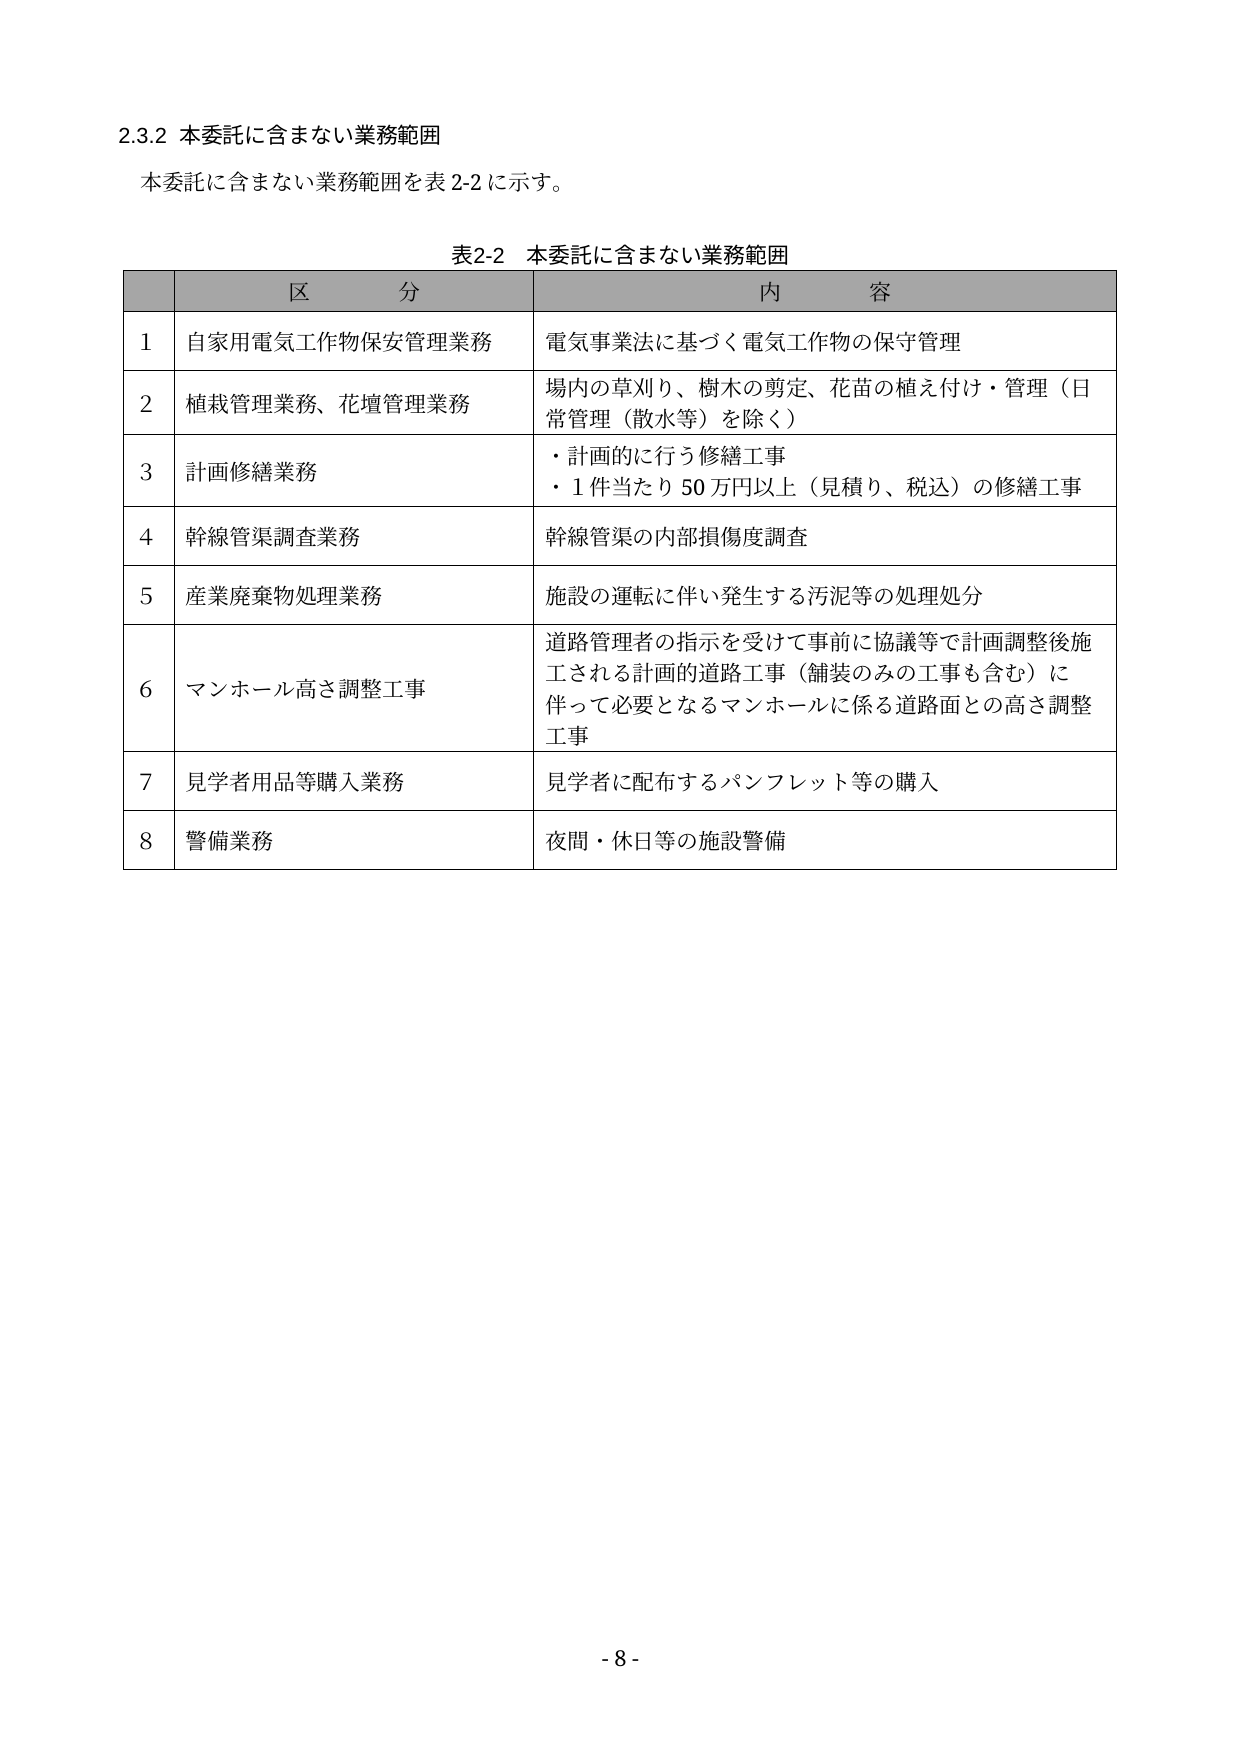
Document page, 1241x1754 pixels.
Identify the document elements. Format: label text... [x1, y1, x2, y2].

table_cell 幹線管渠調査業務 [175, 507, 533, 565]
table_cell 産業廃棄物処理業務 [175, 566, 533, 624]
text 本委託に含まない業務範囲を表2-2に示す。 [118, 166, 1122, 197]
table_header [124, 271, 174, 311]
table_cell 自家用電気工作物保安管理業務 [175, 312, 533, 370]
table_cell 施設の運転に伴い発生する汚泥等の処理処分 [534, 566, 1116, 624]
text 表2-2 本委託に含まない業務範囲 [118, 238, 1122, 270]
table_cell １ [124, 312, 174, 370]
table_cell 幹線管渠の内部損傷度調査 [534, 507, 1116, 565]
table_cell ７ [124, 752, 174, 810]
table_header 区 分 [175, 271, 533, 311]
table_cell ３ [124, 435, 174, 506]
table_cell 見学者に配布するパンフレット等の購入 [534, 752, 1116, 810]
table_cell 電気事業法に基づく電気工作物の保守管理 [534, 312, 1116, 370]
table_cell 警備業務 [175, 811, 533, 869]
table_cell マンホール高さ調整工事 [175, 625, 533, 751]
table_cell 道路管理者の指示を受けて事前に協議等で計画調整後施工される計画的道路工事（舗装のみの工事も含む）に伴って必要となるマンホールに係る道路面との高さ調整工事 [534, 625, 1116, 751]
table_cell ５ [124, 566, 174, 624]
table_cell ４ [124, 507, 174, 565]
table_cell ２ [124, 371, 174, 434]
table_cell ・計画的に行う修繕工事 ・１件当たり50万円以上（見積り、税込）の修繕工事 [534, 435, 1116, 506]
table_cell 植栽管理業務、花壇管理業務 [175, 371, 533, 434]
table_cell ８ [124, 811, 174, 869]
subtitle 本委託に含まない業務範囲 [118, 118, 1122, 150]
table_cell 見学者用品等購入業務 [175, 752, 533, 810]
table_cell 夜間・休日等の施設警備 [534, 811, 1116, 869]
table_cell 計画修繕業務 [175, 435, 533, 506]
table_header 内 容 [534, 271, 1116, 311]
table_cell 場内の草刈り、樹木の剪定、花苗の植え付け・管理（日常管理（散水等）を除く） [534, 371, 1116, 434]
table_cell ６ [124, 625, 174, 751]
